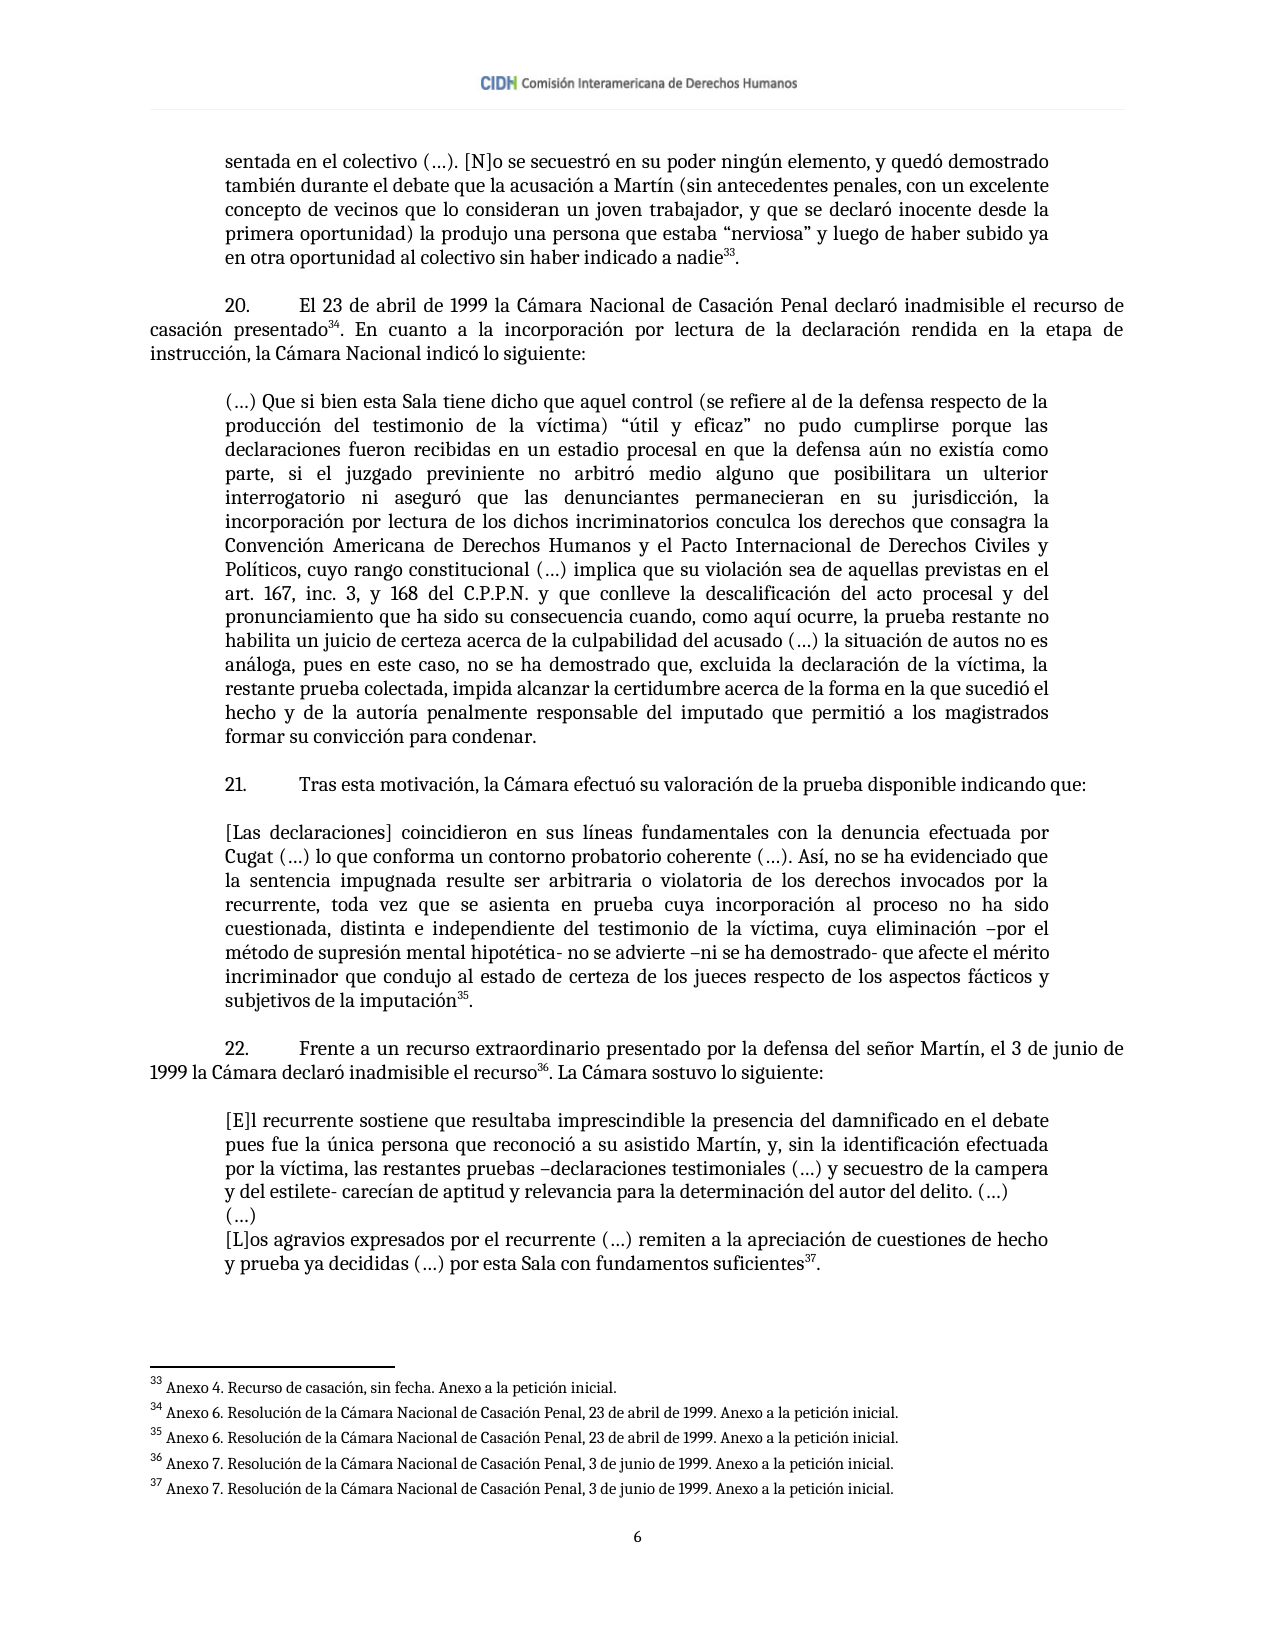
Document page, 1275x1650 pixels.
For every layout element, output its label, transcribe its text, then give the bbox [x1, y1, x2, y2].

list El 23 de abril de 1999 la Cámara Nacional de Casación Penal declaró inadmisible el recurso de casación presentado. En cuanto a la incorporación por lectura de la declaración rendida en la etapa de instrucción, la Cámara Nacional indicó lo siguiente: [150, 294, 1125, 366]
text (…) Que si bien esta Sala tiene dicho que aquel control (se refiere al de la defensa respecto de la producción del testimonio de la víctima) “útil y eficaz” no pudo cumplirse porque las declaraciones fueron recibidas en un estadio procesal en que la defensa aún no existía como parte, si el juzgado previniente no arbitró medio alguno que posibilitara un ulterior interrogatorio ni aseguró que las denunciantes permanecieran en su jurisdicción, la incorporación por lectura de los dichos incriminatorios conculca los derechos que consagra la Convención Americana de Derechos Humanos y el Pacto Internacional de Derechos Civiles y Políticos, cuyo rango constitucional (…) implica que su violación sea de aquellas previstas en el art. 167, inc. 3, y 168 del C.P.P.N. y que conlleve la descalificación del acto procesal y del pronunciamiento que ha sido su consecuencia cuando, como aquí ocurre, la prueba restante no habilita un juicio de certeza acerca de la culpabilidad del acusado (…) la situación de autos no es análoga, pues en este caso, no se ha demostrado que, excluida la declaración de la víctima, la restante prueba colectada, impida alcanzar la certidumbre acerca de la forma en la que sucedió el hecho y de la autoría penalmente responsable del imputado que permitió a los magistrados formar su convicción para condenar. [225, 389, 1050, 749]
picture [475, 75, 800, 92]
text [E]l recurrente sostiene que resultaba imprescindible la presencia del damnificado en el debate pues fue la única persona que reconoció a su asistido Martín, y, sin la identificación efectuada por la víctima, las restantes pruebas –declaraciones testimoniales (…) y secuestro de la campera y del estilete- carecían de aptitud y relevancia para la determinación del autor del delito. (…) [225, 1108, 1050, 1204]
list Frente a un recurso extraordinario presentado por la defensa del señor Martín, el 3 de junio de 1999 la Cámara declaró inadmisible el recurso. La Cámara sostuvo lo siguiente: [150, 1036, 1125, 1084]
text [Las declaraciones] coincidieron en sus líneas fundamentales con la denuncia efectuada por Cugat (…) lo que conforma un contorno probatorio coherente (…). Así, no se ha evidenciado que la sentencia impugnada resulte ser arbitraria o violatoria de los derechos invocados por la recurrente, toda vez que se asienta en prueba cuya incorporación al proceso no ha sido cuestionada, distinta e independiente del testimonio de la víctima, cuya eliminación –por el método de supresión mental hipotética- no se advierte –ni se ha demostrado- que afecte el mérito incriminador que condujo al estado de certeza de los jueces respecto de los aspectos fácticos y subjetivos de la imputación. [225, 821, 1050, 1012]
text No existe vía de prueba independiente que determine con certeza la participación de mi defendido en el hecho objeto de la investigación, pues las personas que declararon en juicio solo fueron testigos de la detención (pacífica, no en flagrante delito) de una persona que viajaba sentada en el colectivo (…). [N]o se secuestró en su poder ningún elemento, y quedó demostrado también durante el debate que la acusación a Martín (sin antecedentes penales, con un excelente concepto de vecinos que lo consideran un joven trabajador, y que se declaró inocente desde la primera oportunidad) la produjo una persona que estaba “nerviosa” y luego de haber subido ya en otra oportunidad al colectivo sin haber indicado a nadie. [225, 150, 1050, 270]
text [L]os agravios expresados por el recurrente (…) remiten a la apreciación de cuestiones de hecho y prueba ya decididas (…) por esta Sala con fundamentos suficientes. [225, 1228, 1050, 1276]
list Tras esta motivación, la Cámara efectuó su valoración de la prueba disponible indicando que: [150, 773, 1125, 797]
text (…) [225, 1204, 1050, 1228]
